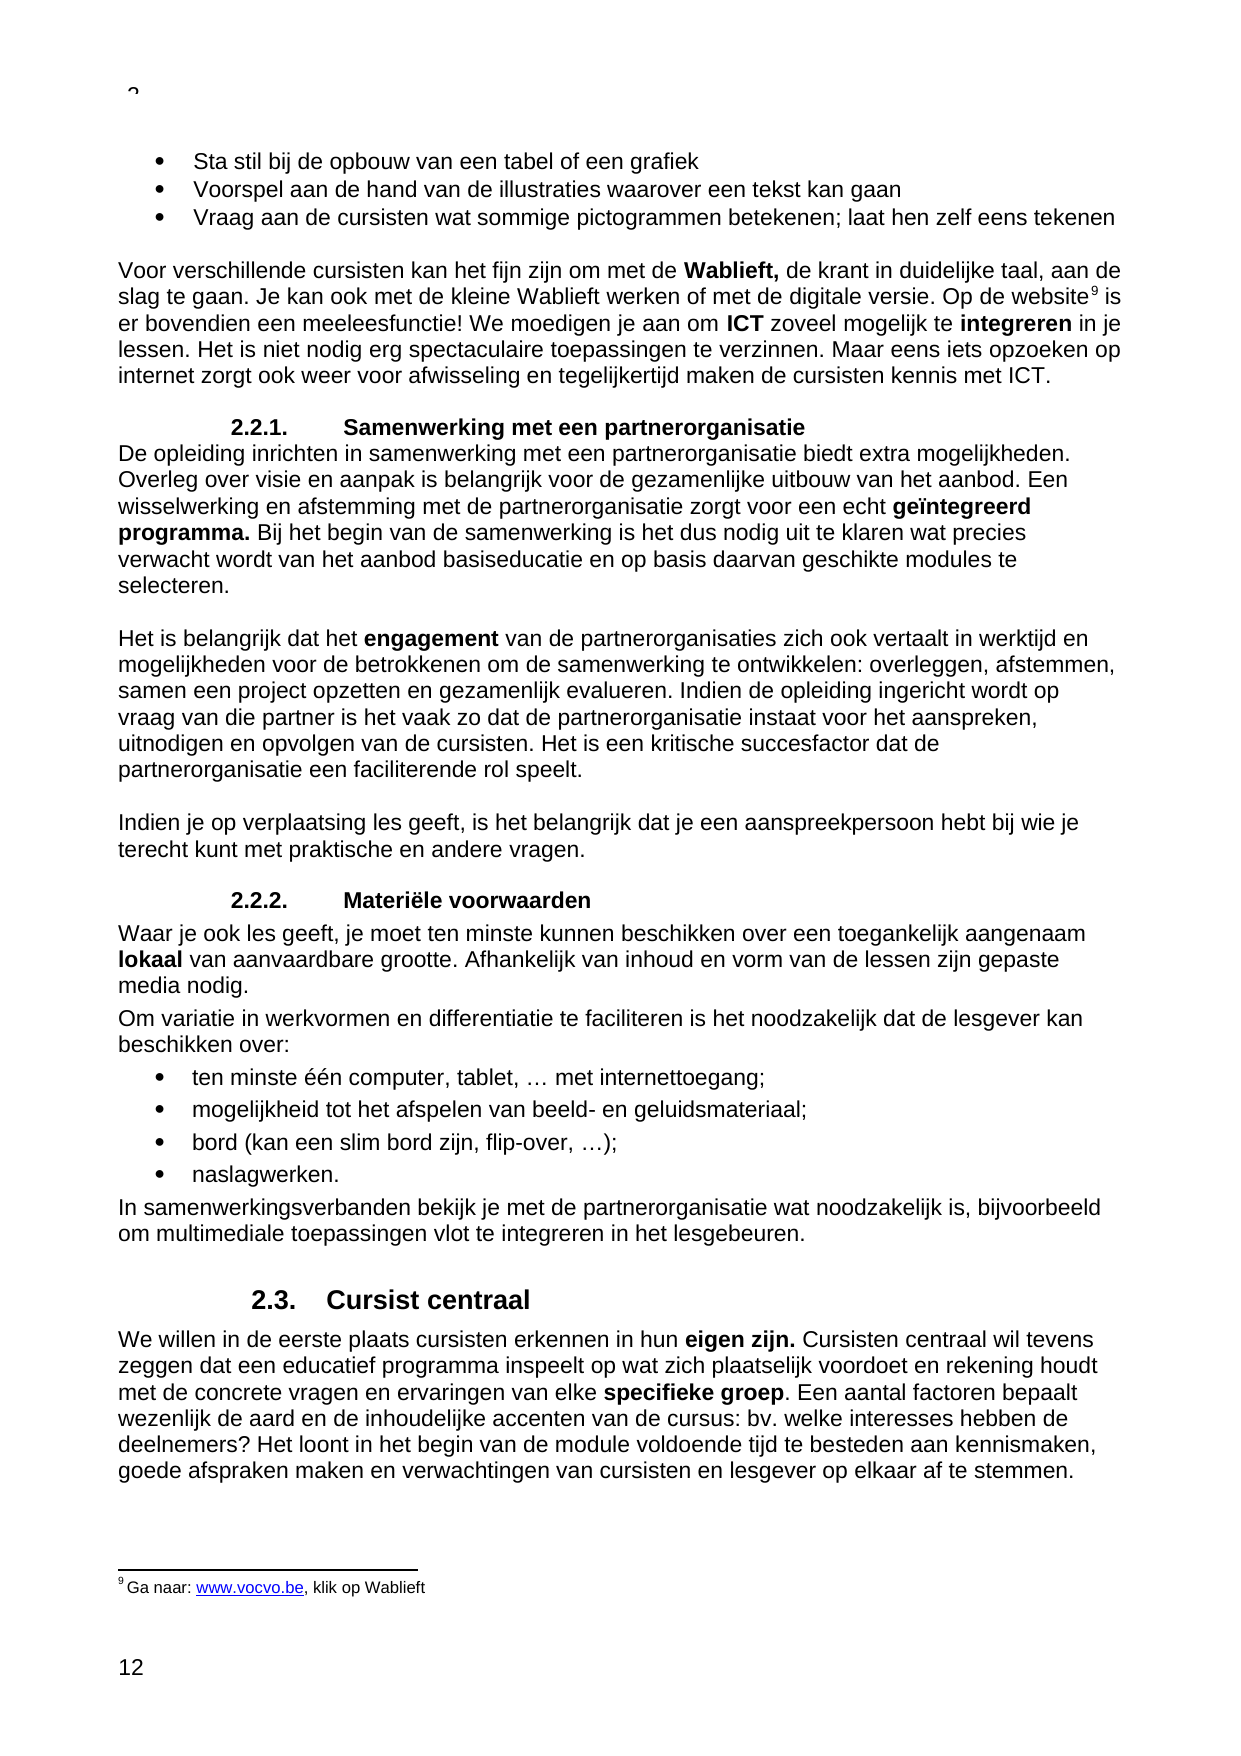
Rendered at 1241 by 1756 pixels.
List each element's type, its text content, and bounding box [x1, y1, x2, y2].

list Sta stil bij de opbouw van een tabel of een grafiek [156, 147, 1134, 175]
list mogelijkheid tot het afspelen van beeld- en geluidsmateriaal; [156, 1096, 1134, 1123]
text Het is belangrijk dat het engagement van de partnerorganisaties zich ook vertaalt in werktijd en mogelijkheden voor de betrokkenen om de samenwerking te ontwikkelen: overleggen, afstemmen, samen een project opzetten en gezamenlijk evalueren. Indien de opleiding ingericht wordt op vraag van die partner is het vaak zo dat de partnerorganisatie instaat voor het aanspreken, uitnodigen en opvolgen van de cursisten. Het is een kritische succesfactor dat de partnerorganisatie een faciliterende rol speelt. [118, 624, 1116, 783]
list Vraag aan de cursisten wat sommige pictogrammen betekenen; laat hen zelf eens tekenen [156, 203, 1134, 231]
list Samenwerking met een partnerorganisatie [231, 413, 1134, 440]
text Voor verschillende cursisten kan het fijn zijn om met de Wablieft, de krant in duidelijke taal, aan de slag te gaan. Je kan ook met de kleine Wablieft werken of met de digitale versie. Op de website9 is er bovendien een meeleesfunctie! We moedigen je aan om ICT zoveel mogelijk te integreren in je lessen. Het is niet nodig erg spectaculaire toepassingen te verzinnen. Maar eens iets opzoeken op internet zorgt ook weer voor afwisseling en tegelijkertijd maken de cursisten kennis met ICT. [118, 257, 1121, 388]
text We willen in de eerste plaats cursisten erkennen in hun eigen zijn. Cursisten centraal wil tevens zeggen dat een educatief programma inspeelt op wat zich plaatselijk voordoet en rekening houdt met de concrete vragen en ervaringen van elke specifieke groep. Een aantal factoren bepaalt wezenlijk de aard en de inhoudelijke accenten van de cursus: bv. welke interesses hebben de deelnemers? Het loont in het begin van de module voldoende tijd te besteden aan kennismaken, goede afspraken maken en verwachtingen van cursisten en lesgever op elkaar af te stemmen. [118, 1326, 1099, 1484]
text Indien je op verplaatsing les geeft, is het belangrijk dat je een aanspreekpersoon hebt bij wie je terecht kunt met praktische en andere vragen. [118, 809, 1081, 862]
text De opleiding inrichten in samenwerking met een partnerorganisatie biedt extra mogelijkheden. Overleg over visie en aanpak is belangrijk voor de gezamenlijke uitbouw van het aanbod. Een wisselwerking en afstemming met de partnerorganisatie zorgt voor een echt geïntegreerd programma. Bij het begin van de samenwerking is het dus nodig uit te klaren wat precies verwacht wordt van het aanbod basiseducatie en op basis daarvan geschikte modules te selecteren. [118, 440, 1072, 598]
text 2.3. Cursist centraal [251, 1284, 1134, 1315]
text 9 Ga naar: www.vocvo.be, klik op Wablieft [118, 1569, 1134, 1597]
text Om variatie in werkvormen en differentiatie te faciliteren is het noodzakelijk dat de lesgever kan beschikken over: [118, 1005, 1085, 1058]
list Materiële voorwaarden [231, 887, 1134, 913]
list bord (kan een slim bord zijn, flip-over, …); [156, 1129, 1134, 1155]
list naslagwerken. [156, 1161, 1134, 1187]
list Voorspel aan de hand van de illustraties waarover een tekst kan gaan [156, 175, 1134, 203]
text Waar je ook les geeft, je moet ten minste kunnen beschikken over een toegankelijk aangenaam lokaal van aanvaardbare grootte. Afhankelijk van inhoud en vorm van de lessen zijn gepaste media nodig. [118, 919, 1088, 998]
text In samenwerkingsverbanden bekijk je met de partnerorganisatie wat noodzakelijk is, bijvoorbeeld om multimediale toepassingen vlot te integreren in het lesgebeuren. [118, 1194, 1103, 1246]
list ten minste één computer, tablet, … met internettoegang; [156, 1064, 1134, 1090]
